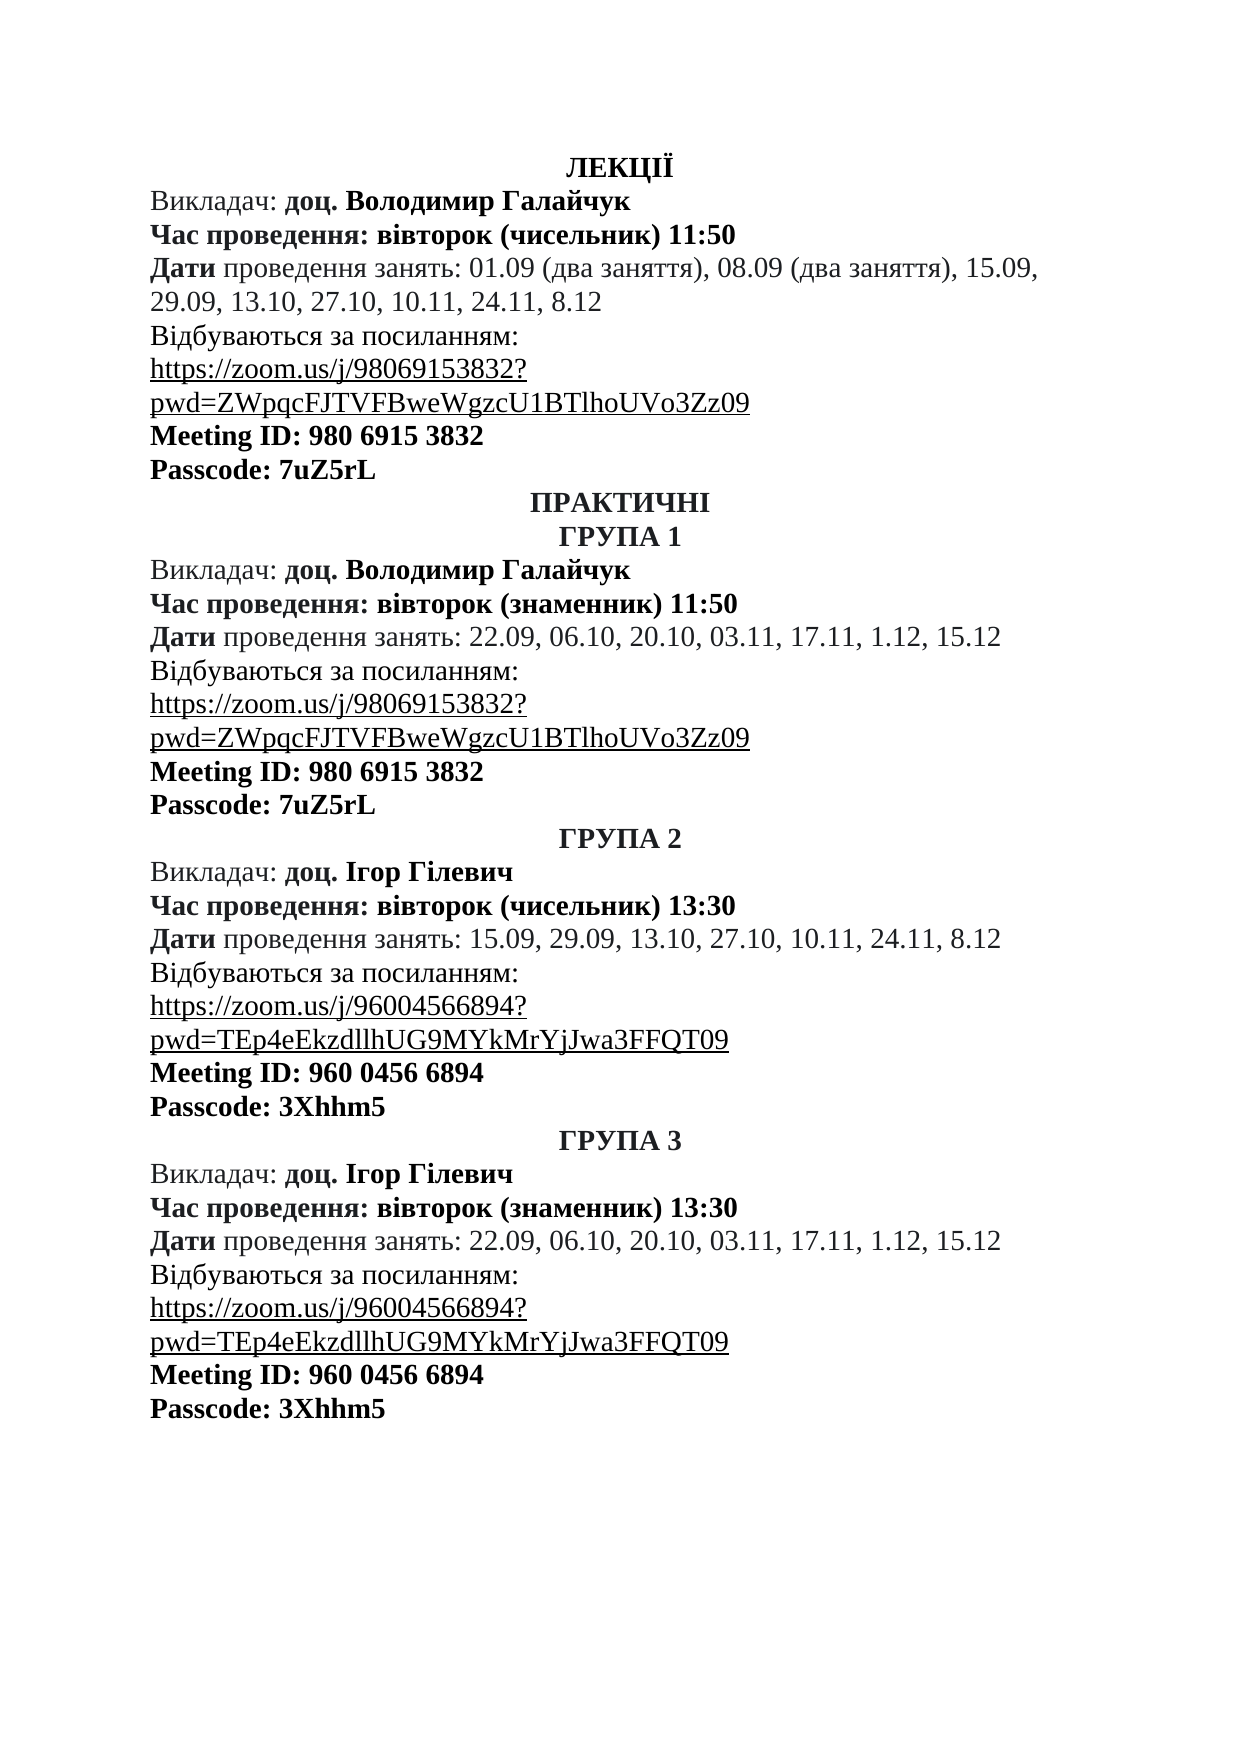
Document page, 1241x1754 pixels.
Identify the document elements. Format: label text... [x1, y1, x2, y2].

text ГРУПА 3 [150, 1123, 1090, 1156]
text Відбуваються за посиланням: [150, 955, 1090, 988]
text Відбуваються за посиланням: [150, 318, 1090, 351]
text Дати проведення занять: 22.09, 06.10, 20.10, 03.11, 17.11, 1.12, 15.12 [150, 1223, 1090, 1257]
text Meeting ID: 960 0456 6894 [150, 1357, 1090, 1391]
text ПРАКТИЧНІ [150, 485, 1090, 519]
text Викладач: доц. Ігор Гілевич [150, 1156, 1090, 1190]
text ГРУПА 1 [150, 519, 1090, 552]
text https://zoom.us/j/96004566894?pwd=TEp4eEkzdllhUG9MYkMrYjJwa3FFQT09 [150, 1290, 1090, 1357]
text Викладач: доц. Володимир Галайчук [150, 552, 1090, 586]
text ЛЕКЦІЇ [150, 150, 1090, 183]
text Відбуваються за посиланням: [150, 1257, 1090, 1290]
text Meeting ID: 980 6915 3832 Passcode: 7uZ5rL [150, 754, 1090, 821]
text Викладач: доц. Володимир Галайчук [150, 183, 1090, 217]
text Час проведення: вівторок (знаменник) 11:50 [150, 586, 1090, 619]
text ГРУПА 2 [150, 821, 1090, 854]
text Passcode: 3Xhhm5 [150, 1089, 1090, 1123]
text Passcode: 7uZ5rL [150, 452, 1090, 485]
text Час проведення: вівторок (знаменник) 13:30 [150, 1190, 1090, 1223]
text Відбуваються за посиланням: [150, 653, 1090, 687]
text https://zoom.us/j/98069153832?pwd=ZWpqcFJTVFBweWgzcU1BTlhoUVo3Zz09 [150, 351, 1090, 418]
text https://zoom.us/j/98069153832?pwd=ZWpqcFJTVFBweWgzcU1BTlhoUVo3Zz09 [150, 687, 1090, 754]
text Passcode: 3Xhhm5 [150, 1391, 1090, 1424]
text Дати проведення занять: 15.09, 29.09, 13.10, 27.10, 10.11, 24.11, 8.12 [150, 921, 1090, 955]
text Викладач: доц. Ігор Гілевич [150, 854, 1090, 888]
text Час проведення: вівторок (чисельник) 11:50 [150, 217, 1090, 251]
text https://zoom.us/j/96004566894?pwd=TEp4eEkzdllhUG9MYkMrYjJwa3FFQT09 [150, 988, 1090, 1056]
text Meeting ID: 960 0456 6894 [150, 1056, 1090, 1089]
text Дати проведення занять: 01.09 (два заняття), 08.09 (два заняття), 15.09, 29.09, 13.10, 27.10, 10.11, 24.11, 8.12 [150, 251, 1090, 318]
text Час проведення: вівторок (чисельник) 13:30 [150, 888, 1090, 921]
text Дати проведення занять: 22.09, 06.10, 20.10, 03.11, 17.11, 1.12, 15.12 [150, 619, 1090, 653]
text Meeting ID: 980 6915 3832 [150, 418, 1090, 452]
